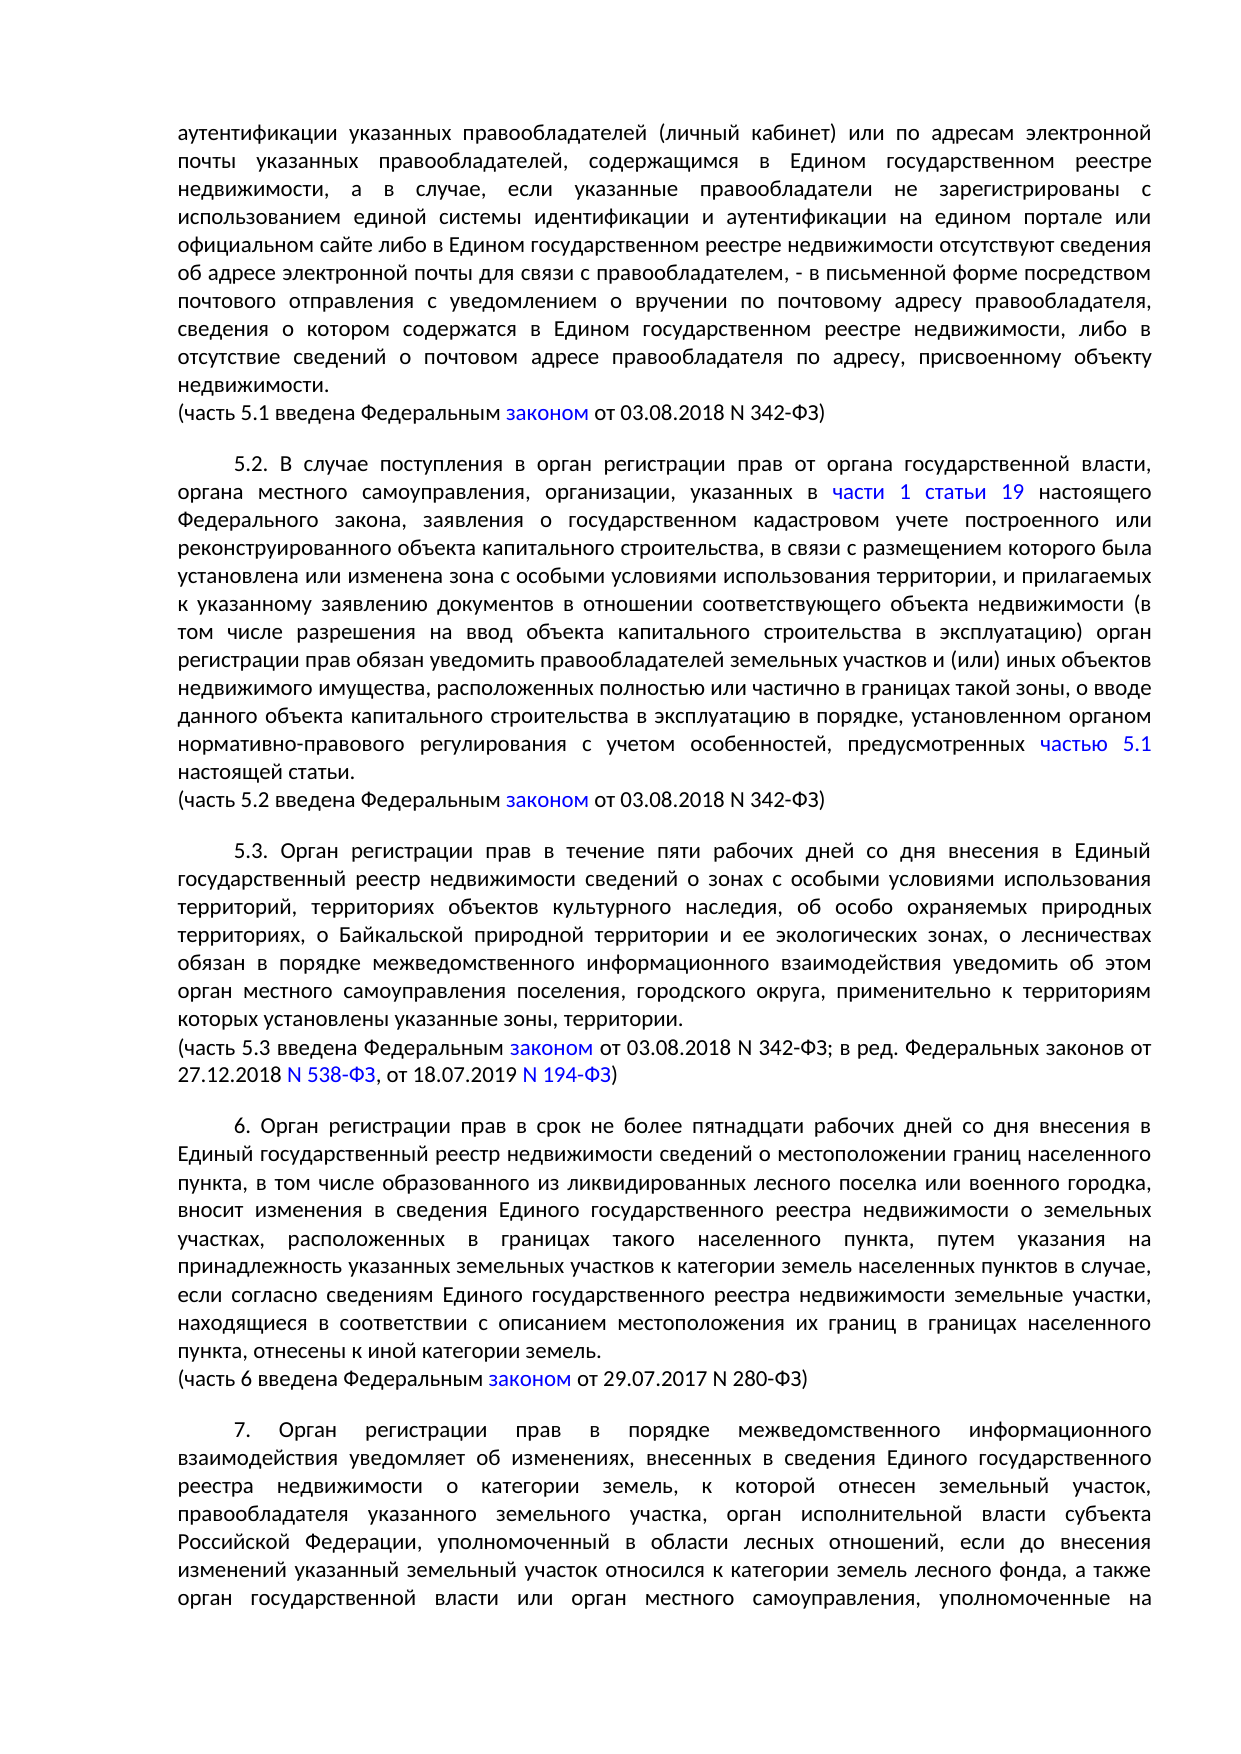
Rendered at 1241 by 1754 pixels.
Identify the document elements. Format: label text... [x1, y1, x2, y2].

text 6. Орган регистрации прав в срок не более пятнадцати рабочих дней со дня внесения в Единый государственный реестр недвижимости сведений о местоположении границ населенного пункта, в том числе образованного из ликвидированных лесного поселка или военного городка, вносит изменения в сведения Единого государственного реестра недвижимости о земельных участках, расположенных в границах такого населенного пункта, путем указания на принадлежность указанных земельных участков к категории земель населенных пунктов в случае, если согласно сведениям Единого государственного реестра недвижимости земельные участки, находящиеся в соответствии с описанием местоположения их границ в границах населенного пункта, отнесены к иной категории земель. [177, 1112, 1152, 1364]
text (часть 6 введена Федеральным законом от 29.07.2017 N 280-ФЗ) [177, 1364, 1152, 1392]
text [177, 118, 1152, 398]
text (часть 5.3 введена Федеральным законом от 03.08.2018 N 342-ФЗ; в ред. Федеральных законов от 27.12.2018 N 538-ФЗ, от 18.07.2019 N 194-ФЗ) [177, 1033, 1152, 1089]
text (часть 5.2 введена Федеральным законом от 03.08.2018 N 342-ФЗ) [177, 786, 1152, 813]
text (часть 5.1 введена Федеральным законом от 03.08.2018 N 342-ФЗ) [177, 398, 1152, 426]
text 5.3. Орган регистрации прав в течение пяти рабочих дней со дня внесения в Единый государственный реестр недвижимости сведений о зонах с особыми условиями использования территорий, территориях объектов культурного наследия, об особо охраняемых природных территориях, о Байкальской природной территории и ее экологических зонах, о лесничествах обязан в порядке межведомственного информационного взаимодействия уведомить об этом орган местного самоуправления поселения, городского округа, применительно к территориям которых установлены указанные зоны, территории. [177, 836, 1152, 1033]
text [177, 1415, 1152, 1611]
text 5.2. В случае поступления в орган регистрации прав от органа государственной власти, органа местного самоуправления, организации, указанных в части 1 статьи 19 настоящего Федерального закона, заявления о государственном кадастровом учете построенного или реконструированного объекта капитального строительства, в связи с размещением которого была установлена или изменена зона с особыми условиями использования территории, и прилагаемых к указанному заявлению документов в отношении соответствующего объекта недвижимости (в том числе разрешения на ввод объекта капитального строительства в эксплуатацию) орган регистрации прав обязан уведомить правообладателей земельных участков и (или) иных объектов недвижимого имущества, расположенных полностью или частично в границах такой зоны, о вводе данного объекта капитального строительства в эксплуатацию в порядке, установленном органом нормативно-правового регулирования с учетом особенностей, предусмотренных частью 5.1 настоящей статьи. [177, 449, 1152, 786]
